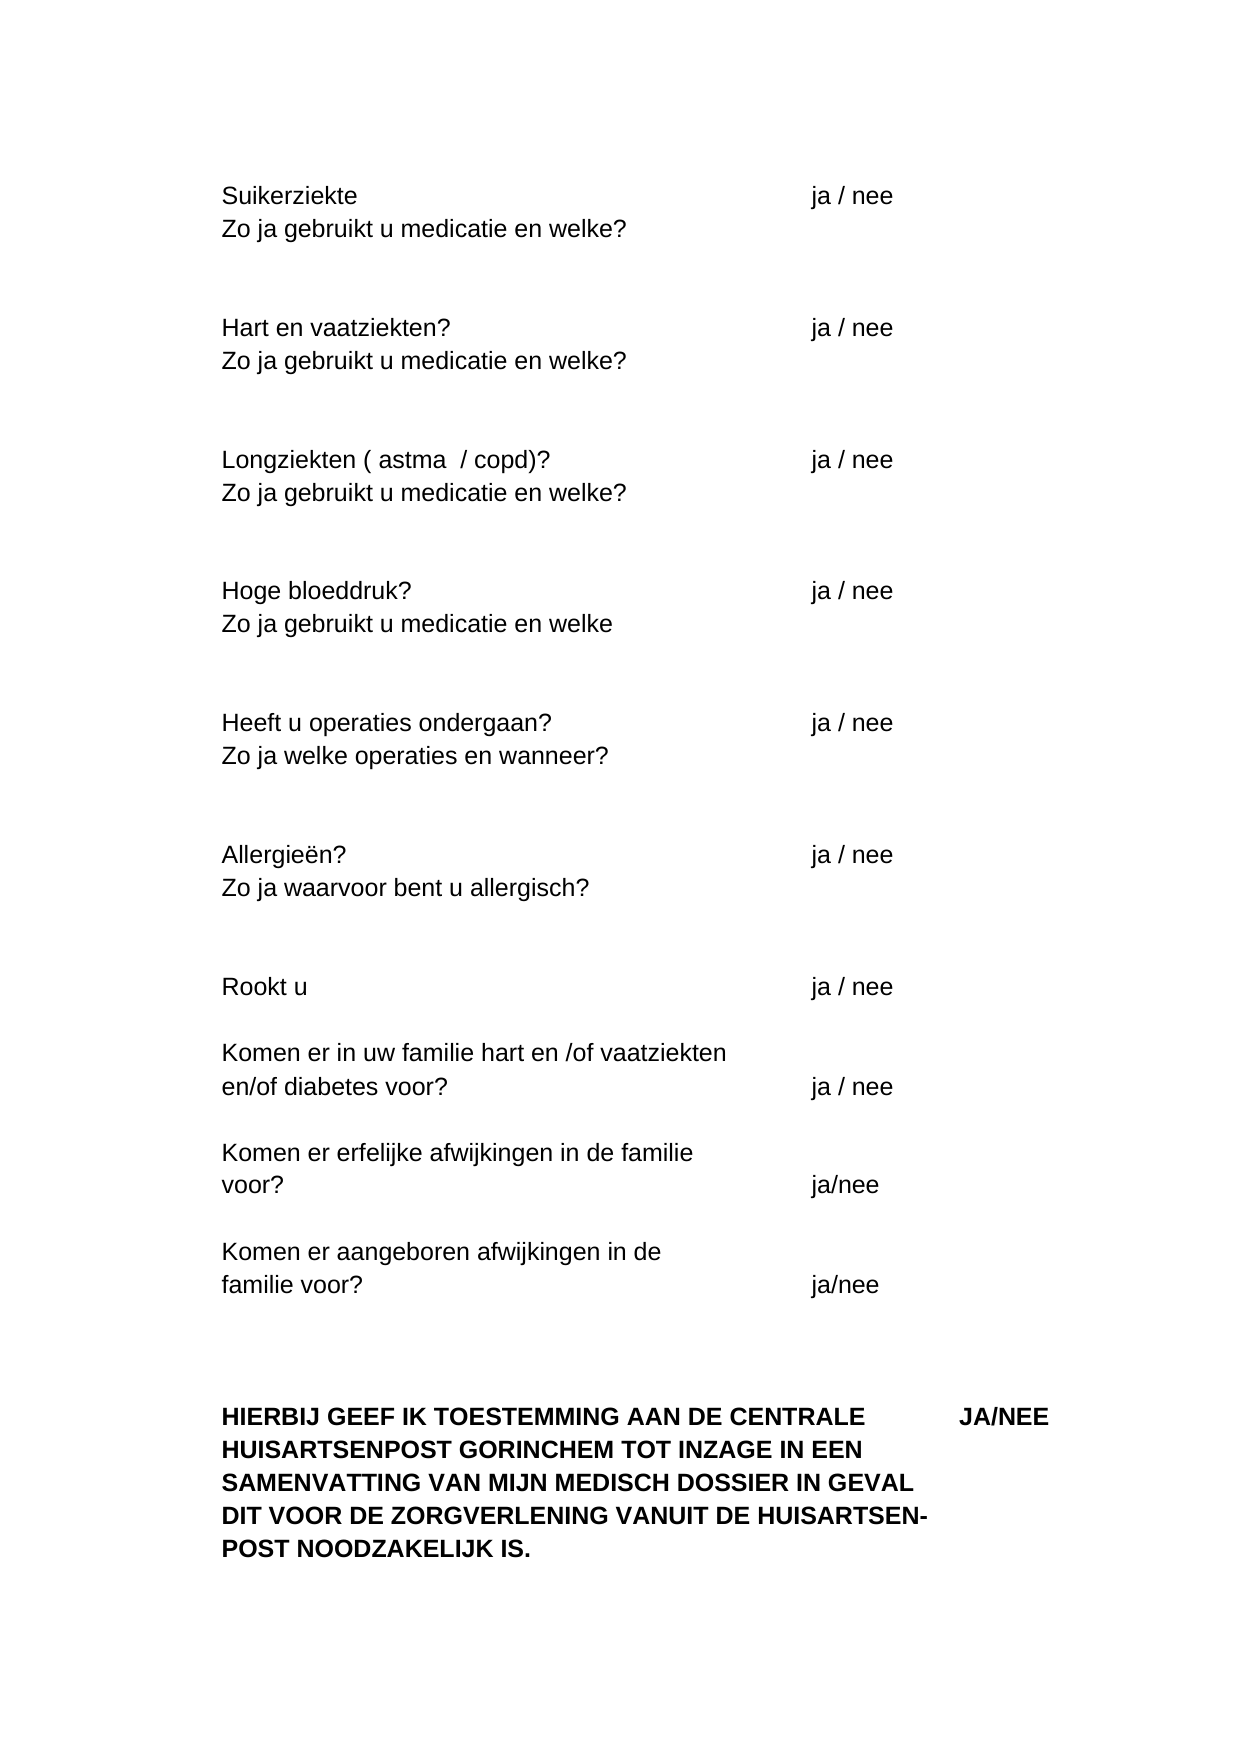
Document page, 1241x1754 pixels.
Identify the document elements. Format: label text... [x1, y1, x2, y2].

text Zo ja waarvoor bent u allergisch? [221, 873, 1093, 902]
text en/of diabetes voor? ja / nee [221, 1071, 1093, 1100]
text Zo ja gebruikt u medicatie en welke [221, 609, 1093, 638]
text HIERBIJ GEEF IK TOESTEMMING AAN DE CENTRALE JA/NEE HUISARTSENPOST GORINCHEM TOT INZAGE IN EEN [221, 1402, 1093, 1463]
text Zo ja gebruikt u medicatie en welke? [221, 214, 1093, 242]
text Suikerziekte ja / nee [221, 181, 1093, 209]
text DIT VOOR DE ZORGVERLENING VANUIT DE HUISARTSEN- POST NOODZAKELIJK IS. [221, 1501, 1093, 1562]
text Zo ja gebruikt u medicatie en welke? [221, 478, 1093, 507]
text Zo ja gebruikt u medicatie en welke? [221, 346, 1093, 374]
text familie voor? ja/nee [221, 1269, 1093, 1298]
text SAMENVATTING VAN MIJN MEDISCH DOSSIER IN GEVAL [221, 1468, 1093, 1496]
text Komen er erfelijke afwijkingen in de familie [221, 1137, 1093, 1166]
text Allergieën? ja / nee [221, 840, 1093, 869]
text Heeft u operaties ondergaan? ja / nee [221, 708, 1093, 737]
text Rookt u ja / nee [221, 972, 1093, 1001]
text Komen er aangeboren afwijkingen in de [221, 1237, 1093, 1265]
text Longziekten ( astma / copd)? ja / nee [221, 445, 1093, 473]
text Hart en vaatziekten? ja / nee [221, 313, 1093, 341]
text voor? ja/nee [221, 1171, 1093, 1199]
text Komen er in uw familie hart en /of vaatziekten [221, 1038, 1093, 1067]
text Hoge bloeddruk? ja / nee [221, 576, 1093, 605]
text Zo ja welke operaties en wanneer? [221, 741, 1093, 770]
